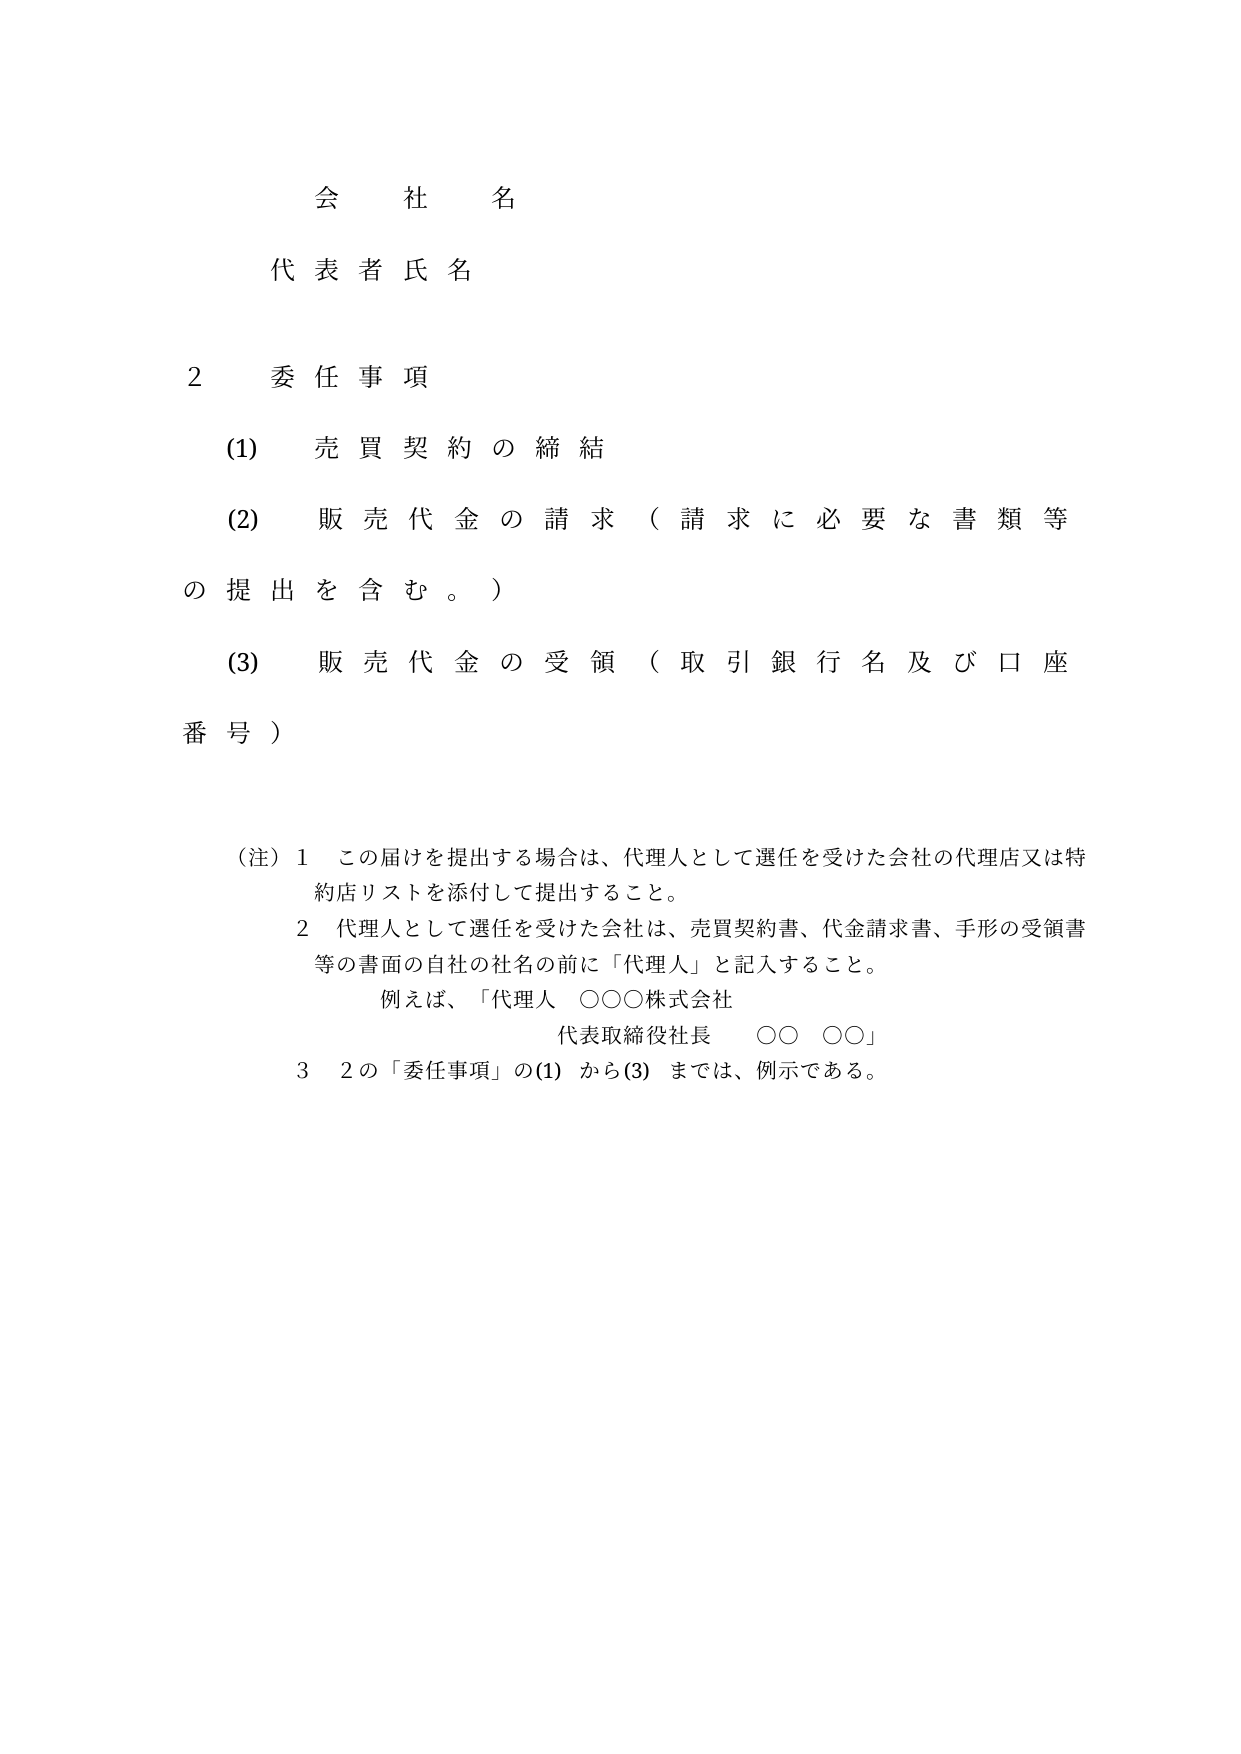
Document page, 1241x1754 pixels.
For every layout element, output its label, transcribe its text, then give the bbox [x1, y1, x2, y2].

text (2) 販売代金の請求（請求に必要な書類等の提出を含む。） [182, 482, 1087, 624]
text ２ 委任事項 [182, 339, 1087, 411]
text ２ 代理人として選任を受けた会社は、売買契約書、代金請求書、手形の受領書等の書面の自社の社名の前に「代理人」と記入すること。 [182, 909, 1087, 981]
text 代表者氏名 [182, 233, 1087, 304]
text (1) 売買契約の締結 [182, 411, 1087, 482]
text 例えば、「代理人 ○○○株式会社 [182, 981, 1087, 1016]
text ３ ２の「委任事項」の(1)から(3)までは、例示である。 [182, 1052, 1087, 1088]
text (3) 販売代金の受領（取引銀行名及び口座番号） [182, 624, 1087, 767]
text 会 社 名 [182, 161, 1087, 233]
text （注）１ この届けを提出する場合は、代理人として選任を受けた会社の代理店又は特約店リストを添付して提出すること。 [182, 838, 1087, 909]
text 代表取締役社長 ○○ ○○」 [182, 1016, 1087, 1052]
